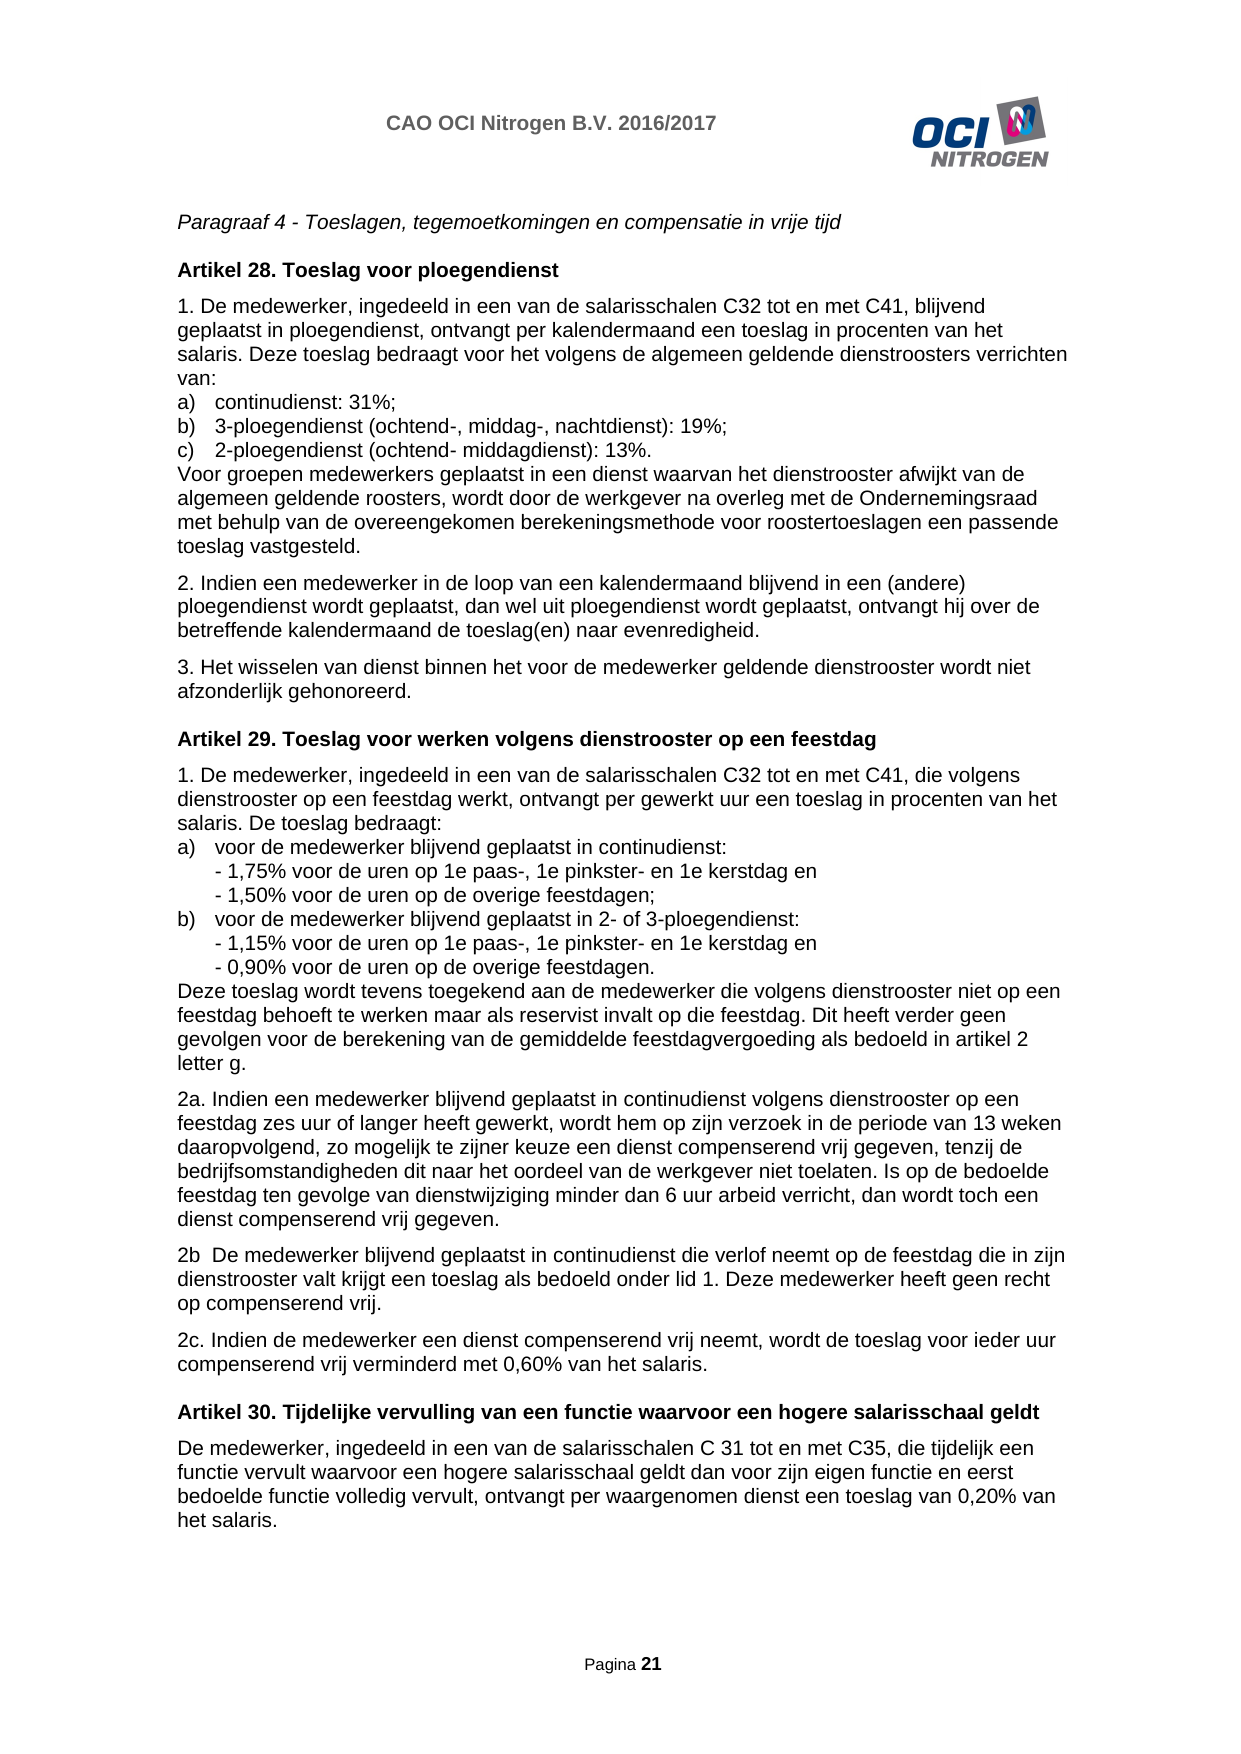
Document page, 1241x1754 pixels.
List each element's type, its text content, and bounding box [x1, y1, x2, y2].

text 2. Indien een medewerker in de loop van een kalendermaand blijvend in een (andere) ploegendienst wordt geplaatst, dan wel uit ploegendienst wordt geplaatst, ontvangt hij over de betreffende kalendermaand de toeslag(en) naar evenredigheid. [177, 570, 1068, 642]
text De medewerker, ingedeeld in een van de salarisschalen C 31 tot en met C35, die tijdelijk een [177, 1436, 1068, 1460]
text 2c. Indien de medewerker een dienst compenserend vrij neemt, wordt de toeslag voor ieder uur compenserend vrij verminderd met 0,60% van het salaris. [177, 1328, 1068, 1376]
text Artikel 30. Tijdelijke vervulling van een functie waarvoor een hogere salarisschaal geldt [177, 1399, 1068, 1423]
list voor de medewerker blijvend geplaatst in continudienst: - 1,75% voor de uren op 1e paas-, 1e pinkster- en 1e kerstdag en - 1,50% voor de uren op de overige feestdagen; [177, 835, 1068, 907]
list voor de medewerker blijvend geplaatst in 2- of 3-ploegendienst: - 1,15% voor de uren op 1e paas-, 1e pinkster- en 1e kerstdag en - 0,90% voor de uren op de overige feestdagen. [177, 907, 1068, 979]
text 1. De medewerker, ingedeeld in een van de salarisschalen C32 tot en met C41, blijvend geplaatst in ploegendienst, ontvangt per kalendermaand een toeslag in procenten van het salaris. Deze toeslag bedraagt voor het volgens de algemeen geldende dienstroosters verrichten van: [177, 294, 1068, 390]
text bedoelde functie volledig vervult, ontvangt per waargenomen dienst een toeslag van 0,20% van [177, 1484, 1068, 1508]
list 3-ploegendienst (ochtend-, middag-, nachtdienst): 19%; [177, 414, 1068, 438]
list 2-ploegendienst (ochtend- middagdienst): 13%. [177, 438, 1068, 462]
text Paragraaf 4 - Toeslagen, tegemoetkomingen en compensatie in vrije tijd [177, 210, 1068, 234]
picture [893, 77, 1068, 186]
text Voor groepen medewerkers geplaatst in een dienst waarvan het dienstrooster afwijkt van de algemeen geldende roosters, wordt door de werkgever na overleg met de Ondernemingsraad met behulp van de overeengekomen berekeningsmethode voor roostertoeslagen een passende toeslag vastgesteld. [177, 462, 1068, 558]
text Artikel 28. Toeslag voor ploegendienst [177, 258, 1068, 282]
text Artikel 29. Toeslag voor werken volgens dienstrooster op een feestdag [177, 727, 1068, 751]
text Deze toeslag wordt tevens toegekend aan de medewerker die volgens dienstrooster niet op een feestdag behoeft te werken maar als reservist invalt op die feestdag. Dit heeft verder geen gevolgen voor de berekening van de gemiddelde feestdagvergoeding als bedoeld in artikel 2 letter g. [177, 979, 1068, 1074]
list continudienst: 31%; [177, 390, 1068, 414]
text functie vervult waarvoor een hogere salarisschaal geldt dan voor zijn eigen functie en eerst [177, 1460, 1068, 1484]
text 1. De medewerker, ingedeeld in een van de salarisschalen C32 tot en met C41, die volgens dienstrooster op een feestdag werkt, ontvangt per gewerkt uur een toeslag in procenten van het salaris. De toeslag bedraagt: [177, 763, 1068, 835]
text 2b De medewerker blijvend geplaatst in continudienst die verlof neemt op de feestdag die in zijn dienstrooster valt krijgt een toeslag als bedoeld onder lid 1. Deze medewerker heeft geen recht op compenserend vrij. [177, 1243, 1068, 1315]
text 2a. Indien een medewerker blijvend geplaatst in continudienst volgens dienstrooster op een feestdag zes uur of langer heeft gewerkt, wordt hem op zijn verzoek in de periode van 13 weken daaropvolgend, zo mogelijk te zijner keuze een dienst compenserend vrij gegeven, tenzij de bedrijfsomstandigheden dit naar het oordeel van de werkgever niet toelaten. Is op de bedoelde feestdag ten gevolge van dienstwijziging minder dan 6 uur arbeid verricht, dan wordt toch een dienst compenserend vrij gegeven. [177, 1087, 1068, 1231]
text het salaris. [177, 1508, 1068, 1532]
text 3. Het wisselen van dienst binnen het voor de medewerker geldende dienstrooster wordt niet afzonderlijk gehonoreerd. [177, 655, 1068, 703]
